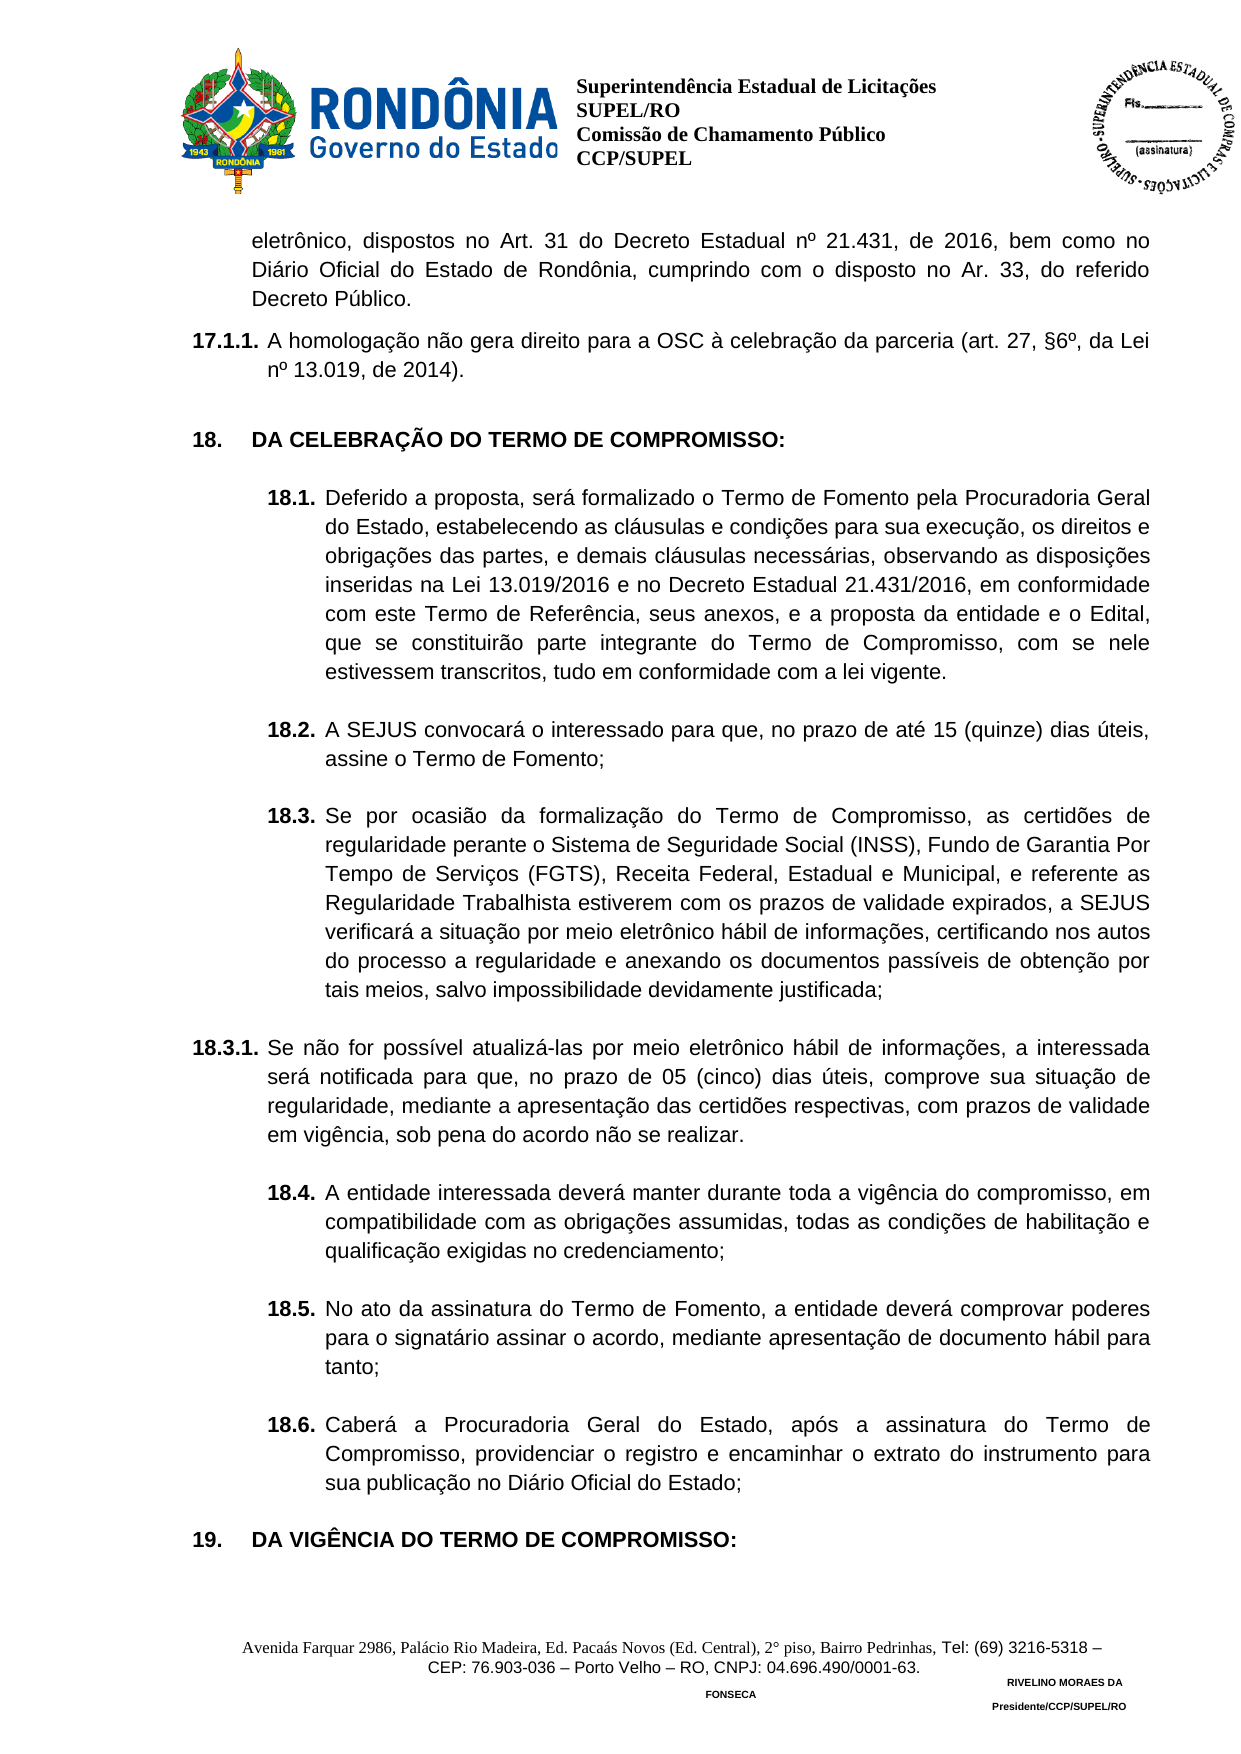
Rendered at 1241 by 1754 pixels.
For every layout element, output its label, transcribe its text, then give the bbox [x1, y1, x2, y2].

list A homologação não gera direito para a OSC à celebração da parceria (art. 27, §6º, da Lei nº 13.019, de 2014). [192, 328, 1152, 382]
list Caberá a Procuradoria Geral do Estado, após a assinatura do Termo de Compromisso, providenciar o registro e encaminhar o extrato do instrumento para sua publicação no Diário Oficial do Estado; [267, 1412, 1152, 1495]
list Se por ocasião da formalização do Termo de Compromisso, as certidões de regularidade perante o Sistema de Seguridade Social (INSS), Fundo de Garantia Por Tempo de Serviços (FGTS), Receita Federal, Estadual e Municipal, e referente as Regularidade Trabalhista estiverem com os prazos de validade expirados, a SEJUS verificará a situação por meio eletrônico hábil de informações, certificando nos autos do processo a regularidade e anexando os documentos passíveis de obtenção por tais meios, salvo impossibilidade devidamente justificada; [267, 803, 1152, 1002]
list No ato da assinatura do Termo de Fomento, a entidade deverá comprovar poderes para o signatário assinar o acordo, mediante apresentação de documento hábil para tanto; [267, 1296, 1152, 1379]
picture [1081, 47, 1241, 202]
list DA CELEBRAÇÃO DO TERMO DE COMPROMISSO: [192, 427, 1152, 452]
list A SEJUS convocará o interessado para que, no prazo de até 15 (quinze) dias úteis, assine o Termo de Fomento; [267, 717, 1152, 771]
list A entidade interessada deverá manter durante toda a vigência do compromisso, em compatibilidade com as obrigações assumidas, todas as condições de habilitação e qualificação exigidas no credenciamento; [267, 1180, 1152, 1263]
picture [180, 47, 558, 194]
list Deferido a proposta, será formalizado o Termo de Fomento pela Procuradoria Geral do Estado, estabelecendo as cláusulas e condições para sua execução, os direitos e obrigações das partes, e demais cláusulas necessárias, observando as disposições inseridas na Lei 13.019/2016 e no Decreto Estadual 21.431/2016, em conformidade com este Termo de Referência, seus anexos, e a proposta da entidade e o Edital, que se constituirão parte integrante do Termo de Compromisso, com se nele estivessem transcritos, tudo em conformidade com a lei vigente. [267, 485, 1152, 684]
list DA VIGÊNCIA DO TERMO DE COMPROMISSO: [192, 1527, 1152, 1553]
list Se não for possível atualizá-las por meio eletrônico hábil de informações, a interessada será notificada para que, no prazo de 05 (cinco) dias úteis, comprove sua situação de regularidade, mediante a apresentação das certidões respectivas, com prazos de validade em vigência, sob pena do acordo não se realizar. [192, 1035, 1152, 1147]
